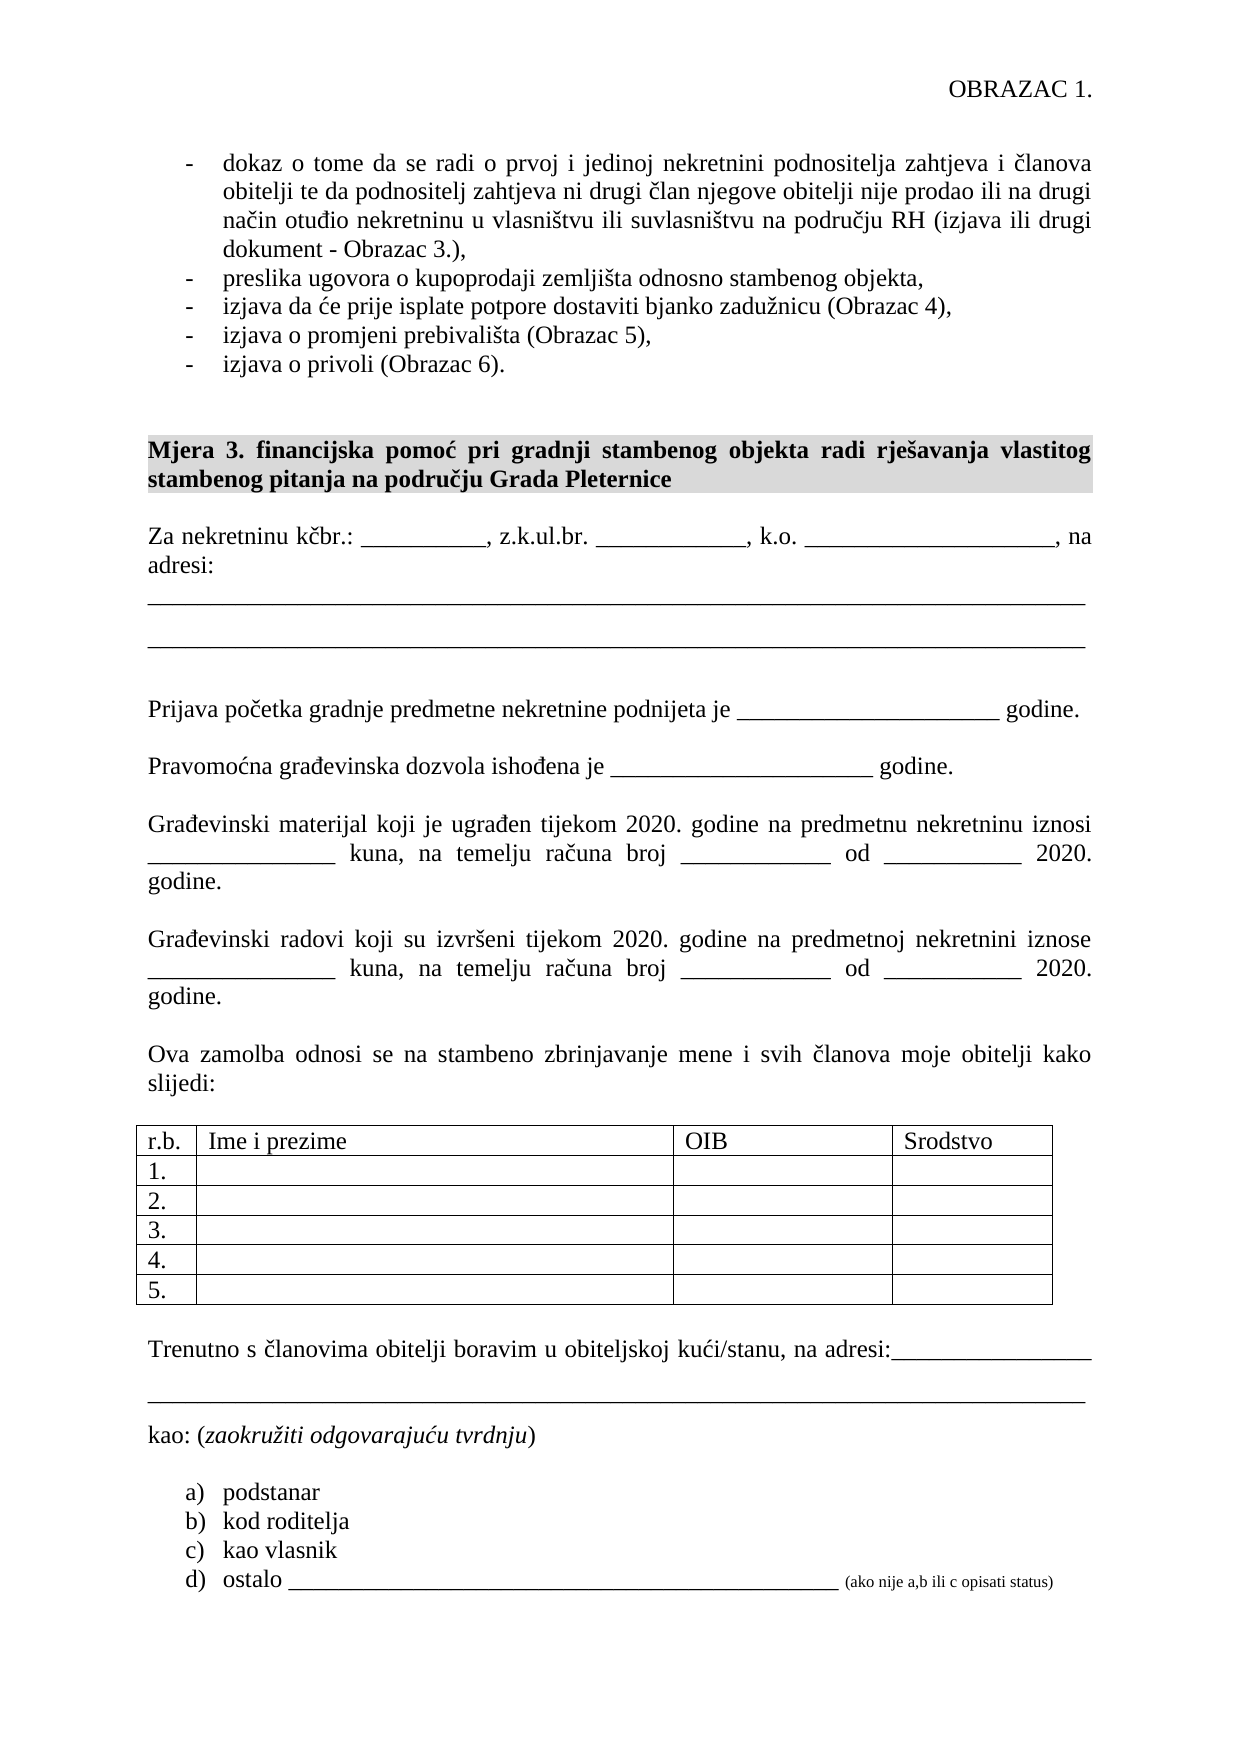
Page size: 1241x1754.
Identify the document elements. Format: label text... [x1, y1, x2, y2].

text Mjera 3. financijska pomoć pri gradnji stambenog objekta radi rješavanja vlastitog stambenog pitanja na području Grada Pleternice [148, 435, 1093, 493]
table_cell 2. [137, 1186, 196, 1214]
table_cell 4. [137, 1245, 196, 1274]
table_cell 5. [137, 1275, 196, 1304]
list izjava o privoli (Obrazac 6). [185, 349, 1093, 378]
list podstanar [185, 1477, 1093, 1506]
table_cell [197, 1156, 673, 1185]
table_cell [674, 1275, 892, 1304]
list preslika ugovora o kupoprodaji zemljišta odnosno stambenog objekta, [185, 263, 1093, 291]
text Prijava početka gradnje predmetne nekretnine podnijeta je _____________________ godine. [148, 694, 1093, 723]
text Pravomoćna građevinska dozvola ishođena je _____________________ godine. [148, 751, 1093, 780]
text Građevinski materijal koji je ugrađen tijekom 2020. godine na predmetnu nekretninu iznosi _______________ kuna, na temelju računa broj ____________ od ___________ 2020. godine. [148, 809, 1093, 895]
text Za nekretninu kčbr.: __________, z.k.ul.br. ____________, k.o. ____________________, na adresi: [148, 521, 1093, 579]
text Trenutno s članovima obitelji boravim u obiteljskoj kući/stanu, na adresi:________________ ___________________________________________________________________________ [148, 1334, 1093, 1406]
table_header Ime i prezime [197, 1126, 673, 1155]
list dokaz o tome da se radi o prvoj i jedinoj nekretnini podnositelja zahtjeva i članova obitelji te da podnositelj zahtjeva ni drugi član njegove obitelji nije prodao ili na drugi način otuđio nekretninu u vlasništvu ili suvlasništvu na području RH (izjava ili drugi dokument - Obrazac 3.), [185, 148, 1093, 263]
table_header r.b. [137, 1126, 196, 1155]
table_header OIB [674, 1126, 892, 1155]
table_cell [197, 1245, 673, 1274]
table_header Srodstvo [893, 1126, 1052, 1155]
list izjava da će prije isplate potpore dostaviti bjanko zadužnicu (Obrazac 4), [185, 291, 1093, 320]
list kod roditelja [185, 1506, 1093, 1535]
table_cell [893, 1216, 1052, 1244]
text Građevinski radovi koji su izvršeni tijekom 2020. godine na predmetnoj nekretnini iznose _______________ kuna, na temelju računa broj ____________ od ___________ 2020. godine. [148, 924, 1093, 1010]
text ______________________________________________________________________________________________________________________________________________________ [148, 579, 1093, 651]
table_cell [197, 1275, 673, 1304]
text kao: (zaokružiti odgovarajuću tvrdnju) [148, 1420, 1093, 1449]
list izjava o promjeni prebivališta (Obrazac 5), [185, 320, 1093, 349]
table_cell [674, 1186, 892, 1214]
table_cell 1. [137, 1156, 196, 1185]
table_cell [893, 1275, 1052, 1304]
table_cell [197, 1186, 673, 1214]
table_cell [893, 1186, 1052, 1214]
text Ova zamolba odnosi se na stambeno zbrinjavanje mene i svih članova moje obitelji kako slijedi: [148, 1039, 1093, 1096]
table_cell [197, 1216, 673, 1244]
list kao vlasnik [185, 1535, 1093, 1564]
table_cell [674, 1216, 892, 1244]
table_cell [893, 1156, 1052, 1185]
table_cell 3. [137, 1216, 196, 1244]
list ostalo ____________________________________________ (ako nije a,b ili c opisati status) [185, 1564, 1093, 1592]
table_cell [893, 1245, 1052, 1274]
table_cell [674, 1245, 892, 1274]
table_cell [674, 1156, 892, 1185]
